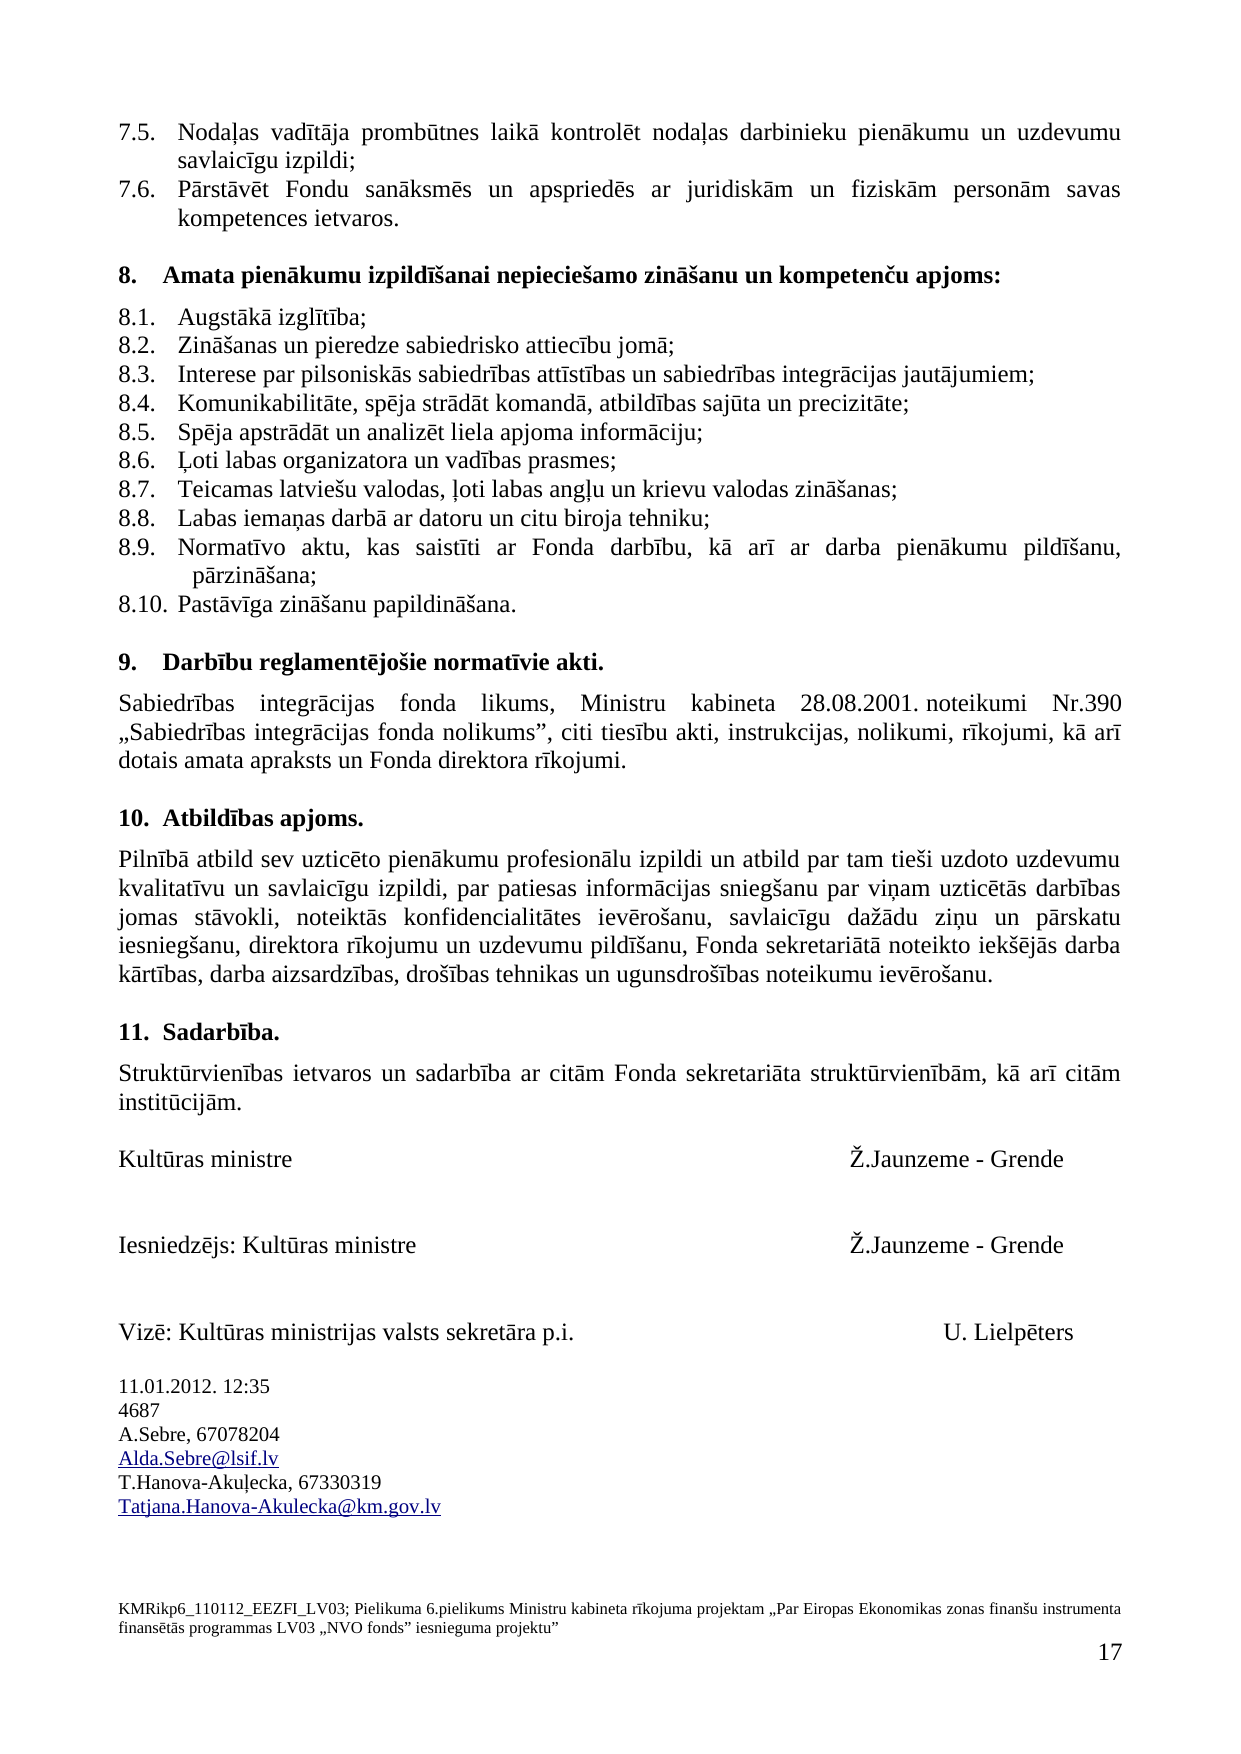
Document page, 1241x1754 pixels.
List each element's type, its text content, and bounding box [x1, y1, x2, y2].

list Ļoti labas organizatora un vadības prasmes; [118, 445, 1122, 474]
text Tatjana.Hanova-Akulecka@km.gov.lv [118, 1494, 1122, 1518]
list Spēja apstrādāt un analizēt liela apjoma informāciju; [118, 417, 1122, 445]
list Darbību reglamentējošie normatīvie akti. [118, 647, 1122, 675]
text Struktūrvienības ietvaros un sadarbība ar citām Fonda sekretariāta struktūrvienībām, kā arī citām institūcijām. [118, 1058, 1122, 1115]
list Nodaļas vadītāja prombūtnes laikā kontrolēt nodaļas darbinieku pienākumu un uzdevumu savlaicīgu izpildi; [118, 117, 1122, 174]
text Pilnībā atbild sev uzticēto pienākumu profesionālu izpildi un atbild par tam tieši uzdoto uzdevumu kvalitatīvu un savlaicīgu izpildi, par patiesas informācijas sniegšanu par viņam uzticētās darbības jomas stāvokli, noteiktās konfidencialitātes ievērošanu, savlaicīgu dažādu ziņu un pārskatu iesniegšanu, direktora un uzdevumu pildīšanu, Fonda sekretariātā noteikto iekšējās darba kārtības, darba aizsardzības, drošības tehnikas un ugunsdrošības noteikumu ievērošanu. [118, 844, 1122, 988]
text Alda.Sebre@lsif.lv [118, 1446, 1122, 1470]
text Kultūras ministre Ž.Jaunzeme - Grende [118, 1144, 1122, 1173]
list Pastāvīga zināšanu papildināšana. [118, 589, 1122, 618]
text A.Sebre, 67078204 [118, 1422, 1122, 1446]
list Zināšanas un pieredze sabiedrisko attiecību jomā; [118, 330, 1122, 359]
text 4687 [118, 1398, 1122, 1422]
list Pārstāvēt Fondu sanāksmēs un apspriedēs ar juridiskām un fiziskām personām savas kompetences ietvaros. [118, 174, 1122, 232]
list Komunikabilitāte, spēja strādāt komandā, atbildības sajūta un precizitāte; [118, 388, 1122, 417]
list Interese par pilsoniskās sabiedrības attīstības un sabiedrības integrācijas jautājumiem; [118, 359, 1122, 388]
text Iesniedzējs: Kultūras ministre Ž.Jaunzeme - Grende [118, 1230, 1122, 1259]
list Amata pienākumu izpildīšanai nepieciešamo zināšanu un kompetenču apjoms: [118, 260, 1122, 289]
list Sabiedrības integrācijas fonda likums, Ministru kabineta . noteikumi Nr.390 „Sabiedrības integrācijas fonda ”, citi tiesību , , , , kā arī dotais amata apraksts un Fonda direktora rīkojumi. [118, 688, 1122, 774]
list Augstākā izglītība; [118, 302, 1122, 330]
list Normatīvo , kas saistīti ar Fonda darbību, kā arī ar darba pienākumu pildīšanu, pārzināšana; [118, 532, 1122, 589]
text Vizē: Kultūras ministrijas valsts sekretāra p.i. U. Lielpēters [118, 1317, 1122, 1345]
list Labas iemaņas darbā ar datoru un citu biroja tehniku; [118, 503, 1122, 532]
list Atbildības apjoms. [118, 803, 1122, 832]
list Teicamas latviešu valodas, ļoti labas angļu un krievu valodas zināšanas; [118, 474, 1122, 503]
list Sadarbība. [118, 1017, 1122, 1045]
text 11.01.2012. 12:35 [118, 1374, 1122, 1398]
text T.Hanova-Akuļecka, 67330319 [118, 1470, 1122, 1494]
